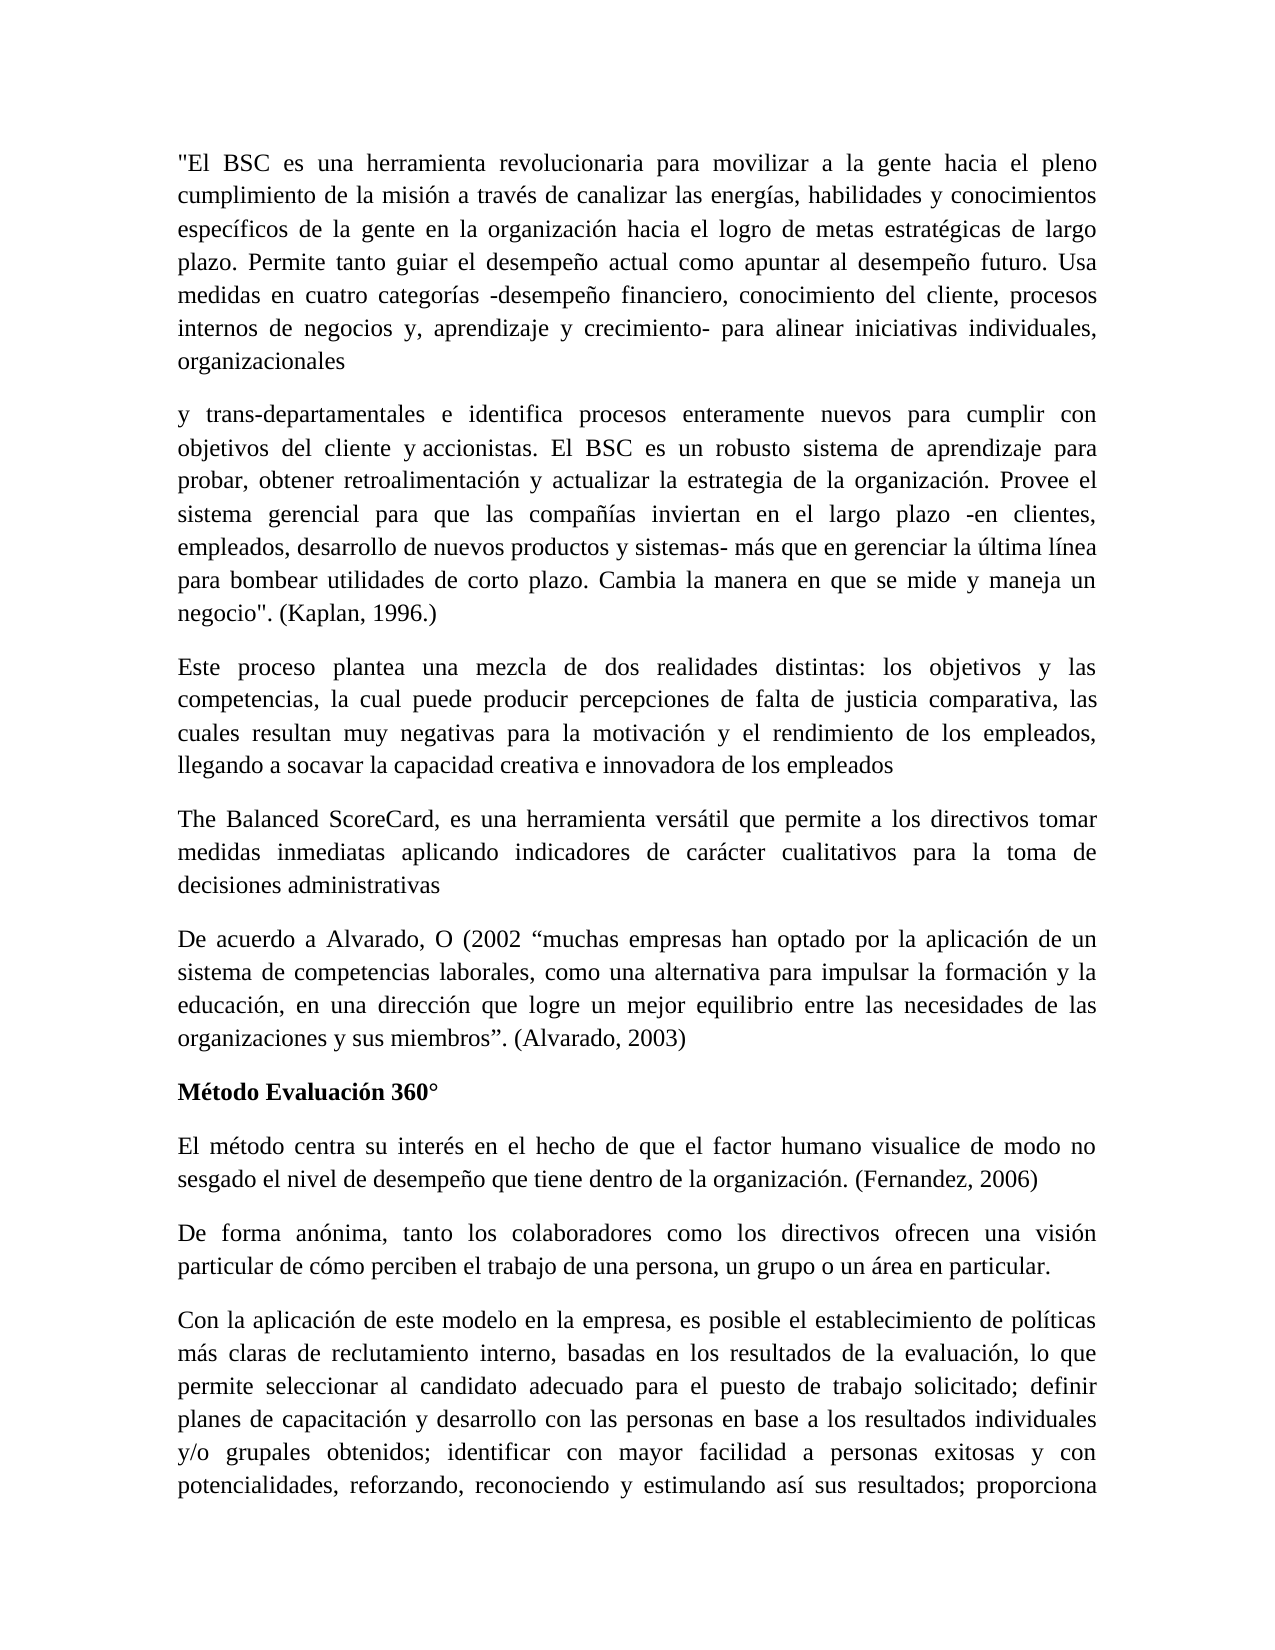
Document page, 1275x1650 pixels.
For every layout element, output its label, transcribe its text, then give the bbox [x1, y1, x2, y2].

text De forma anónima, tanto los colaboradores como los directivos ofrecen una visión particular de cómo perciben el trabajo de una persona, un grupo o un área en particular. [177, 1218, 1098, 1280]
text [177, 1305, 1098, 1499]
text El método centra su interés en el hecho de que el factor humano visualice de modo no sesgado el nivel de desempeño que tiene dentro de la organización. [177, 1131, 1098, 1193]
text y trans-departamentales e identifica procesos enteramente nuevos para cumplir con objetivos del cliente y accionistas. El BSC es un robusto sistema de aprendizaje para probar, obtener retroalimentación y actualizar la estrategia de la organización. Provee el sistema gerencial para que las compañías inviertan en el largo plazo -en clientes, empleados, desarrollo de nuevos productos y sistemas- más que en gerenciar la última línea para bombear utilidades de corto plazo. Cambia la manera en que se mide y maneja un negocio". [177, 399, 1098, 626]
text Este proceso plantea una mezcla de dos realidades distintas: los objetivos y las competencias, la cual puede producir percepciones de falta de justicia comparativa, las cuales resultan muy negativas para la motivación y el rendimiento de los empleados, llegando a socavar la capacidad creativa e innovadora de los empleados [177, 652, 1098, 779]
text The Balanced ScoreCard, es una herramienta versátil que permite a los directivos tomar medidas inmediatas aplicando indicadores de carácter cualitativos para la toma de decisiones administrativas [177, 804, 1098, 899]
text De acuerdo a Alvarado, O (2002 “muchas empresas han optado por la aplicación de un sistema de competencias laborales, como una alternativa para impulsar la formación y la educación, en una dirección que logre un mejor equilibrio entre las necesidades de las organizaciones y sus miembros”. [177, 924, 1098, 1052]
text Método Evaluación 360° [177, 1077, 1098, 1106]
text "El BSC es una herramienta revolucionaria para movilizar a la gente hacia el pleno cumplimiento de la misión a través de canalizar las energías, habilidades y conocimientos específicos de la gente en la organización hacia el logro de metas estratégicas de largo plazo. Permite tanto guiar el desempeño actual como apuntar al desempeño futuro. Usa medidas en cuatro categorías -desempeño financiero, conocimiento del cliente, procesos internos de negocios y, aprendizaje y crecimiento- para alinear iniciativas individuales, organizacionales [177, 148, 1098, 374]
